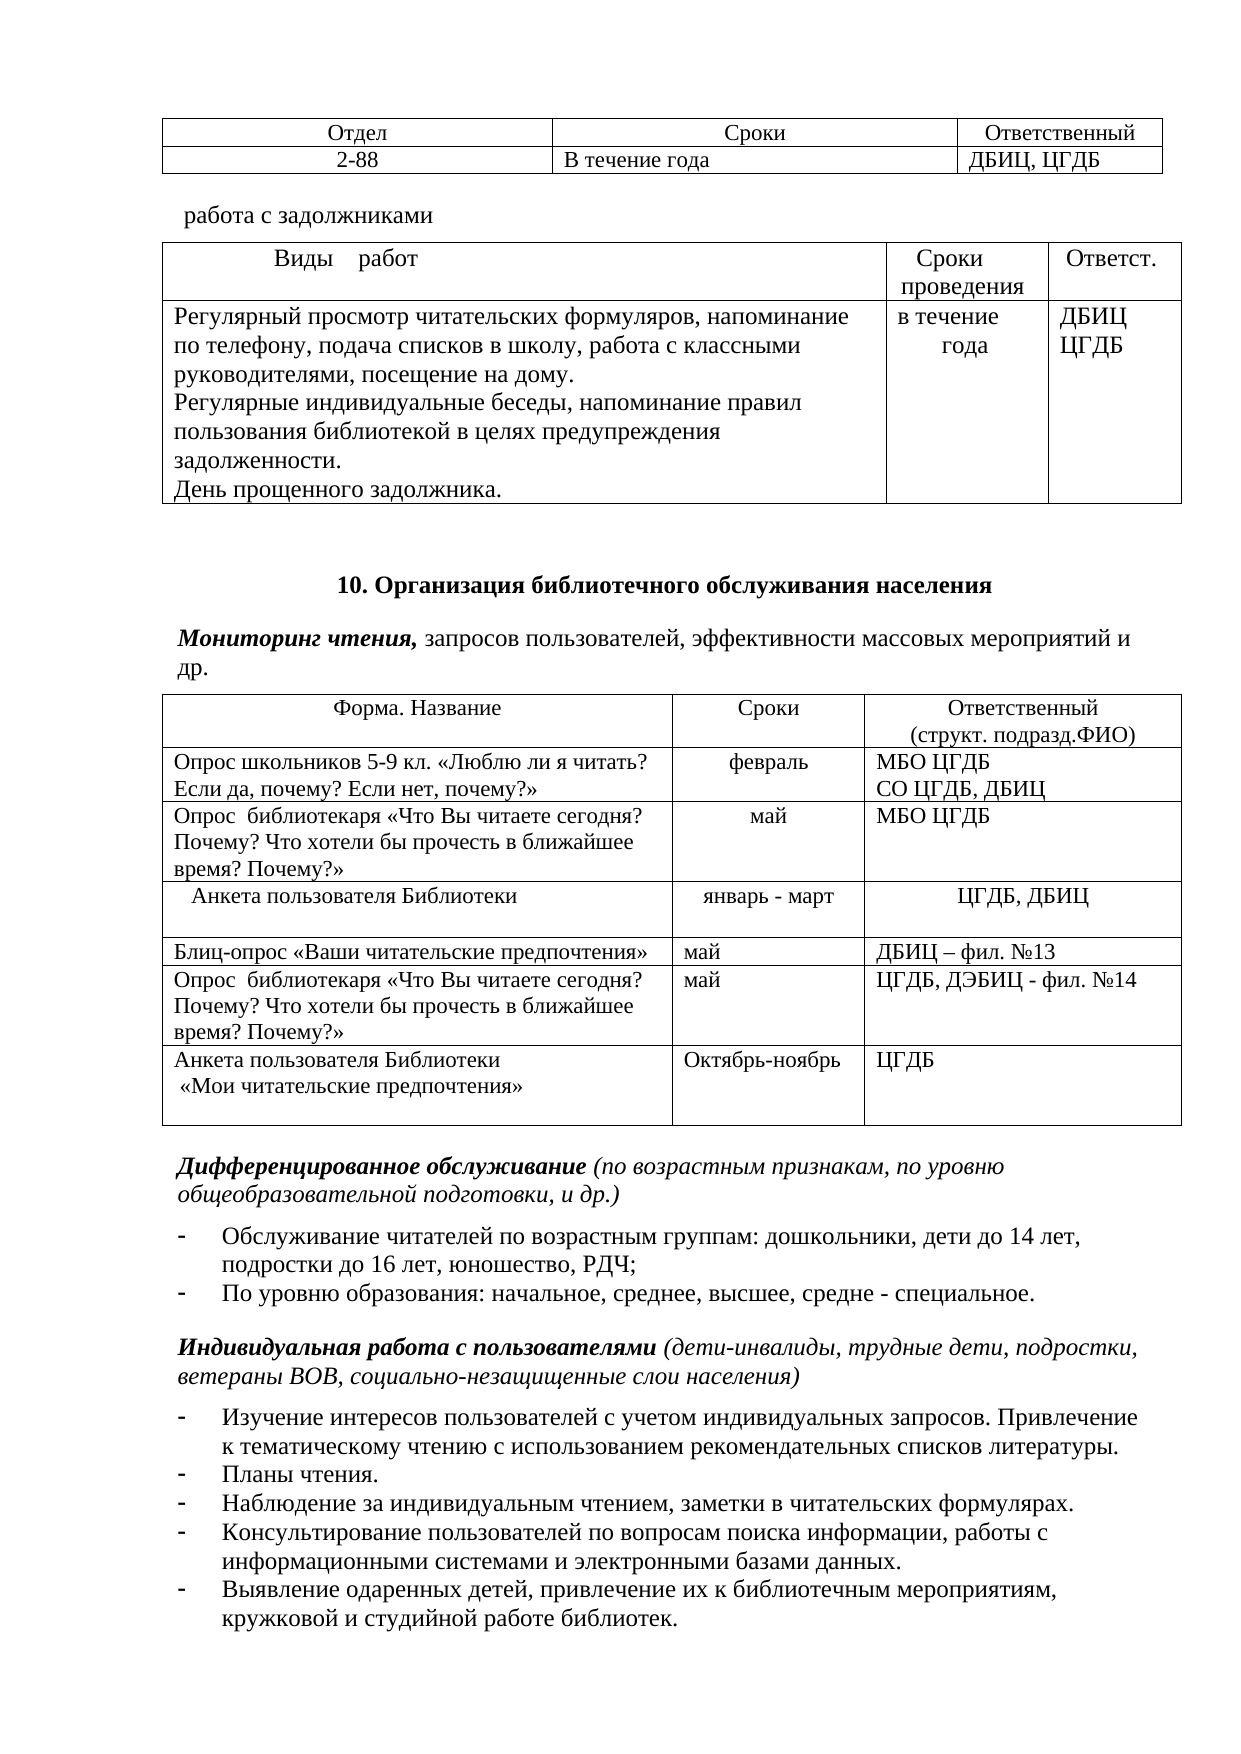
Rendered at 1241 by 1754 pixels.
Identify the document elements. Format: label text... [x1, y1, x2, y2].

table_cell Опрос библиотекаря «Что Вы читаете сегодня? Почему? Что хотели бы прочесть в ближайшее время? Почему?» [163, 966, 672, 1045]
table_header Сроки проведения [887, 243, 1048, 300]
text Мониторинг чтения, запросов пользователей, эффективности массовых мероприятий и др. [177, 623, 1152, 681]
text Дифференцированное обслуживание (по возрастным признакам, по уровню общеобразовательной подготовки, и др.) [177, 1151, 1152, 1208]
text 10. Организация библиотечного обслуживания населения [177, 570, 1152, 598]
list Обслуживание читателей по возрастным группам: дошкольники, дети до 14 лет, подростки до 16 лет, юношество, РДЧ; [177, 1221, 1152, 1278]
table_cell Регулярный просмотр читательских формуляров, напоминание по телефону, подача списков в школу, работа с классными руководителями, посещение на дому. Регулярные индивидуальные беседы, напоминание правил пользования библиотекой в целях предупреждения задолженности. День прощенного задолжника. [163, 301, 886, 502]
list Выявление одаренных детей, привлечение их к библиотечным мероприятиям, кружковой и студийной работе библиотек. [177, 1574, 1152, 1632]
table_cell январь - март [673, 882, 864, 937]
table_cell Опрос школьников 5-9 кл. «Люблю ли я читать? Если да, почему? Если нет, почему?» [163, 748, 672, 801]
table_cell Блиц-опрос «Ваши читательские предпочтения» [163, 938, 672, 964]
table_cell 2-88 [163, 147, 552, 173]
table_header Виды работ [163, 243, 886, 300]
table_cell в течение года [887, 301, 1048, 502]
table_header Ответст. [1049, 243, 1181, 300]
table_cell февраль [673, 748, 864, 801]
table_cell МБО ЦГДБ СО ЦГДБ, ДБИЦ [865, 748, 1181, 801]
text работа с задолжниками [177, 200, 1152, 229]
table_cell ДБИЦ – фил. №13 [865, 938, 1181, 964]
table_cell май [673, 802, 864, 881]
table_header Ответственный (структ. подразд.ФИО) [865, 695, 1181, 747]
table_header Ответственный [958, 119, 1162, 146]
table_cell ЦГДБ, ДЭБИЦ - фил. №14 [865, 966, 1181, 1045]
table_cell Октябрь-ноябрь [673, 1046, 864, 1125]
table_cell ЦГДБ, ДБИЦ [865, 882, 1181, 937]
table_cell Анкета пользователя Библиотеки [163, 882, 672, 937]
table_cell Опрос библиотекаря «Что Вы читаете сегодня? Почему? Что хотели бы прочесть в ближайшее время? Почему?» [163, 802, 672, 881]
table_cell ЦГДБ [865, 1046, 1181, 1125]
text Индивидуальная работа с пользователями (дети-инвалиды, трудные дети, подростки, ветераны ВОВ, социально-незащищенные слои населения) [177, 1332, 1152, 1389]
table_header Сроки [673, 695, 864, 747]
list Консультирование пользователей по вопросам поиска информации, работы с информационными системами и электронными базами данных. [177, 1517, 1152, 1574]
table_cell май [673, 966, 864, 1045]
list Изучение интересов пользователей с учетом индивидуальных запросов. Привлечение к тематическому чтению с использованием рекомендательных списков литературы. [177, 1402, 1152, 1459]
table_cell Анкета пользователя Библиотеки «Мои читательские предпочтения» [163, 1046, 672, 1125]
table_cell ДБИЦ ЦГДБ [1049, 301, 1181, 502]
table_cell В течение года [553, 147, 957, 173]
table_header Форма. Название [163, 695, 672, 747]
table_cell МБО ЦГДБ [865, 802, 1181, 881]
table_header Сроки [553, 119, 957, 146]
list По уровню образования: начальное, среднее, высшее, средне - специальное. [177, 1278, 1152, 1307]
table_header Отдел [163, 119, 552, 146]
list Планы чтения. [177, 1459, 1152, 1488]
table_cell ДБИЦ, ЦГДБ [958, 147, 1162, 173]
table_cell май [673, 938, 864, 964]
list Наблюдение за индивидуальным чтением, заметки в читательских формулярах. [177, 1488, 1152, 1517]
